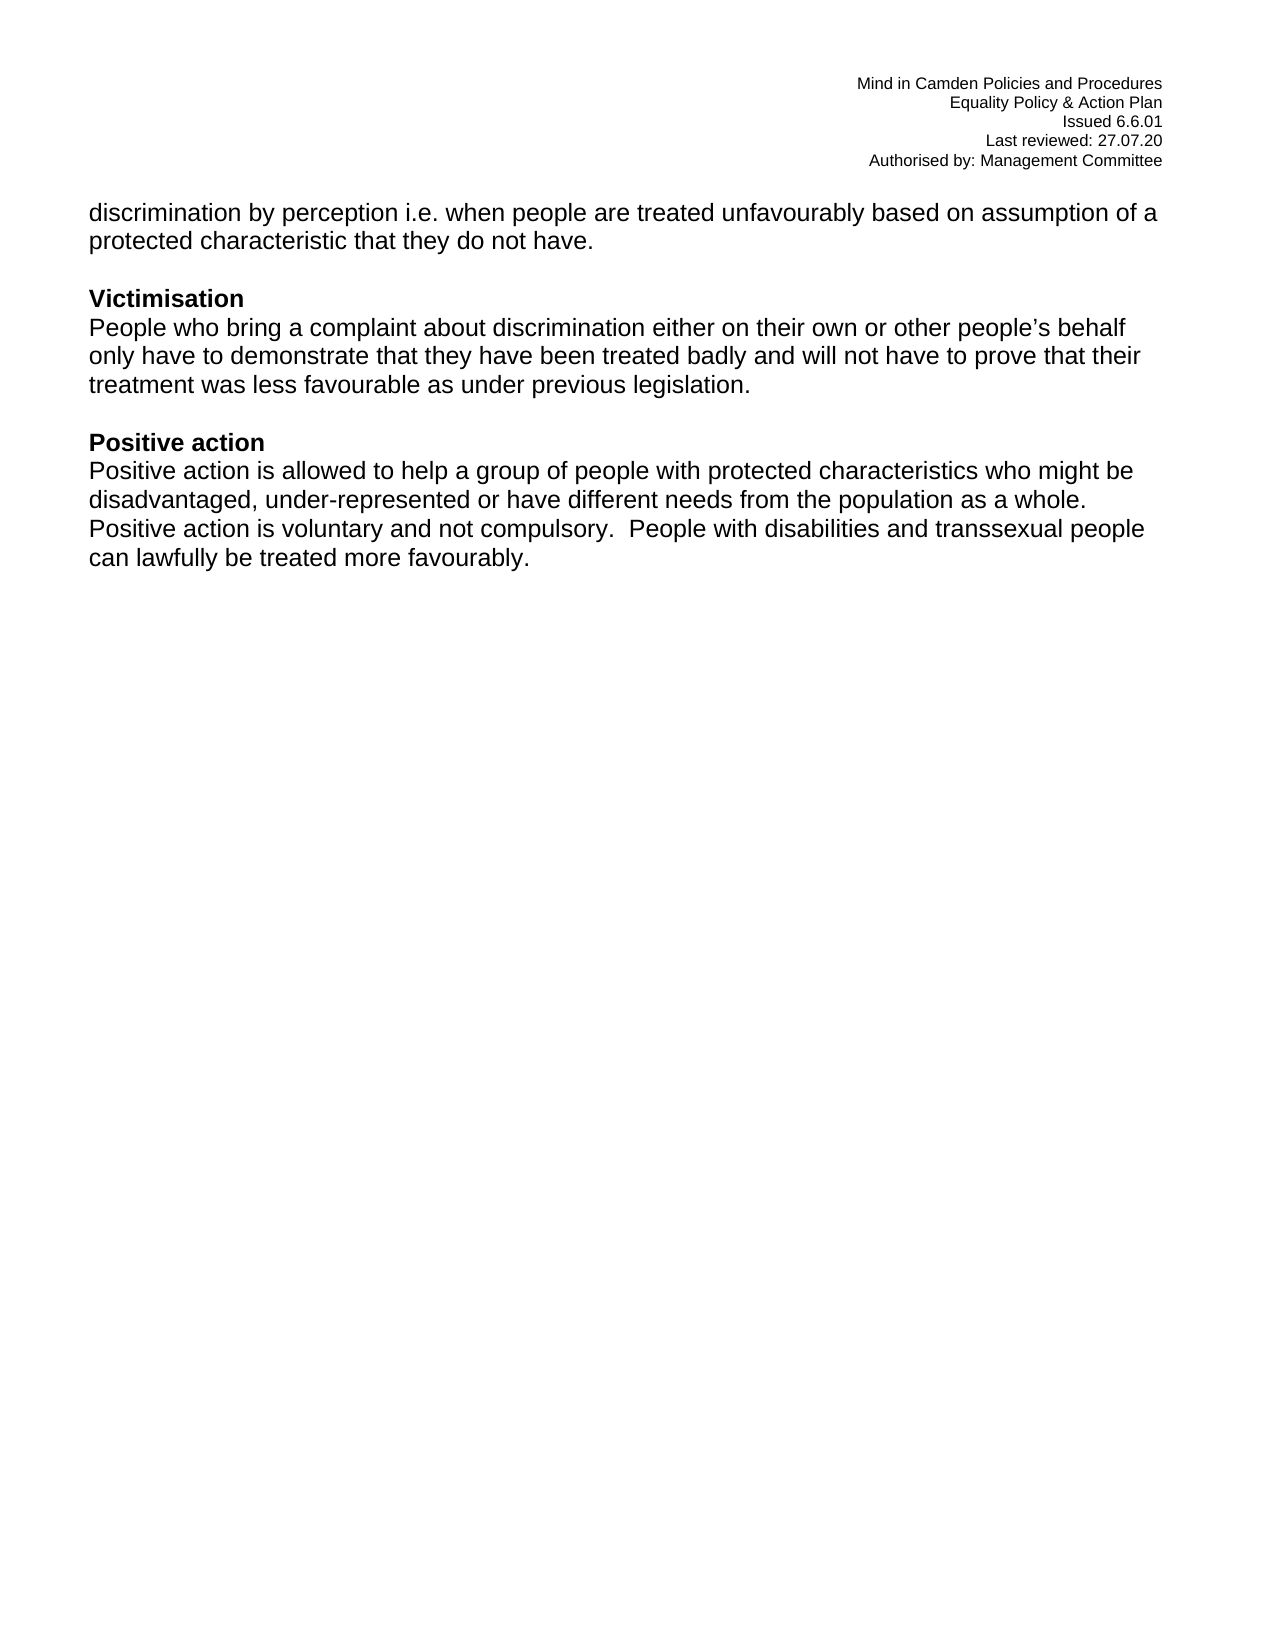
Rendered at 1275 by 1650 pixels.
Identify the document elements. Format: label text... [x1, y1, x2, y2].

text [89, 198, 1162, 255]
text Victimisation [89, 284, 1162, 313]
text Positive action [89, 428, 1162, 456]
text Positive action is allowed to help a group of people with protected characteristics who might be disadvantaged, under-represented or have different needs from the population as a whole. Positive action is voluntary and not compulsory. People with disabilities and transsexual people can lawfully be treated more favourably. [89, 456, 1162, 571]
text People who bring a complaint about discrimination either on their own or other people’s behalf only have to demonstrate that they have been treated badly and will not have to prove that their treatment was less favourable as under previous legislation. [89, 313, 1162, 399]
